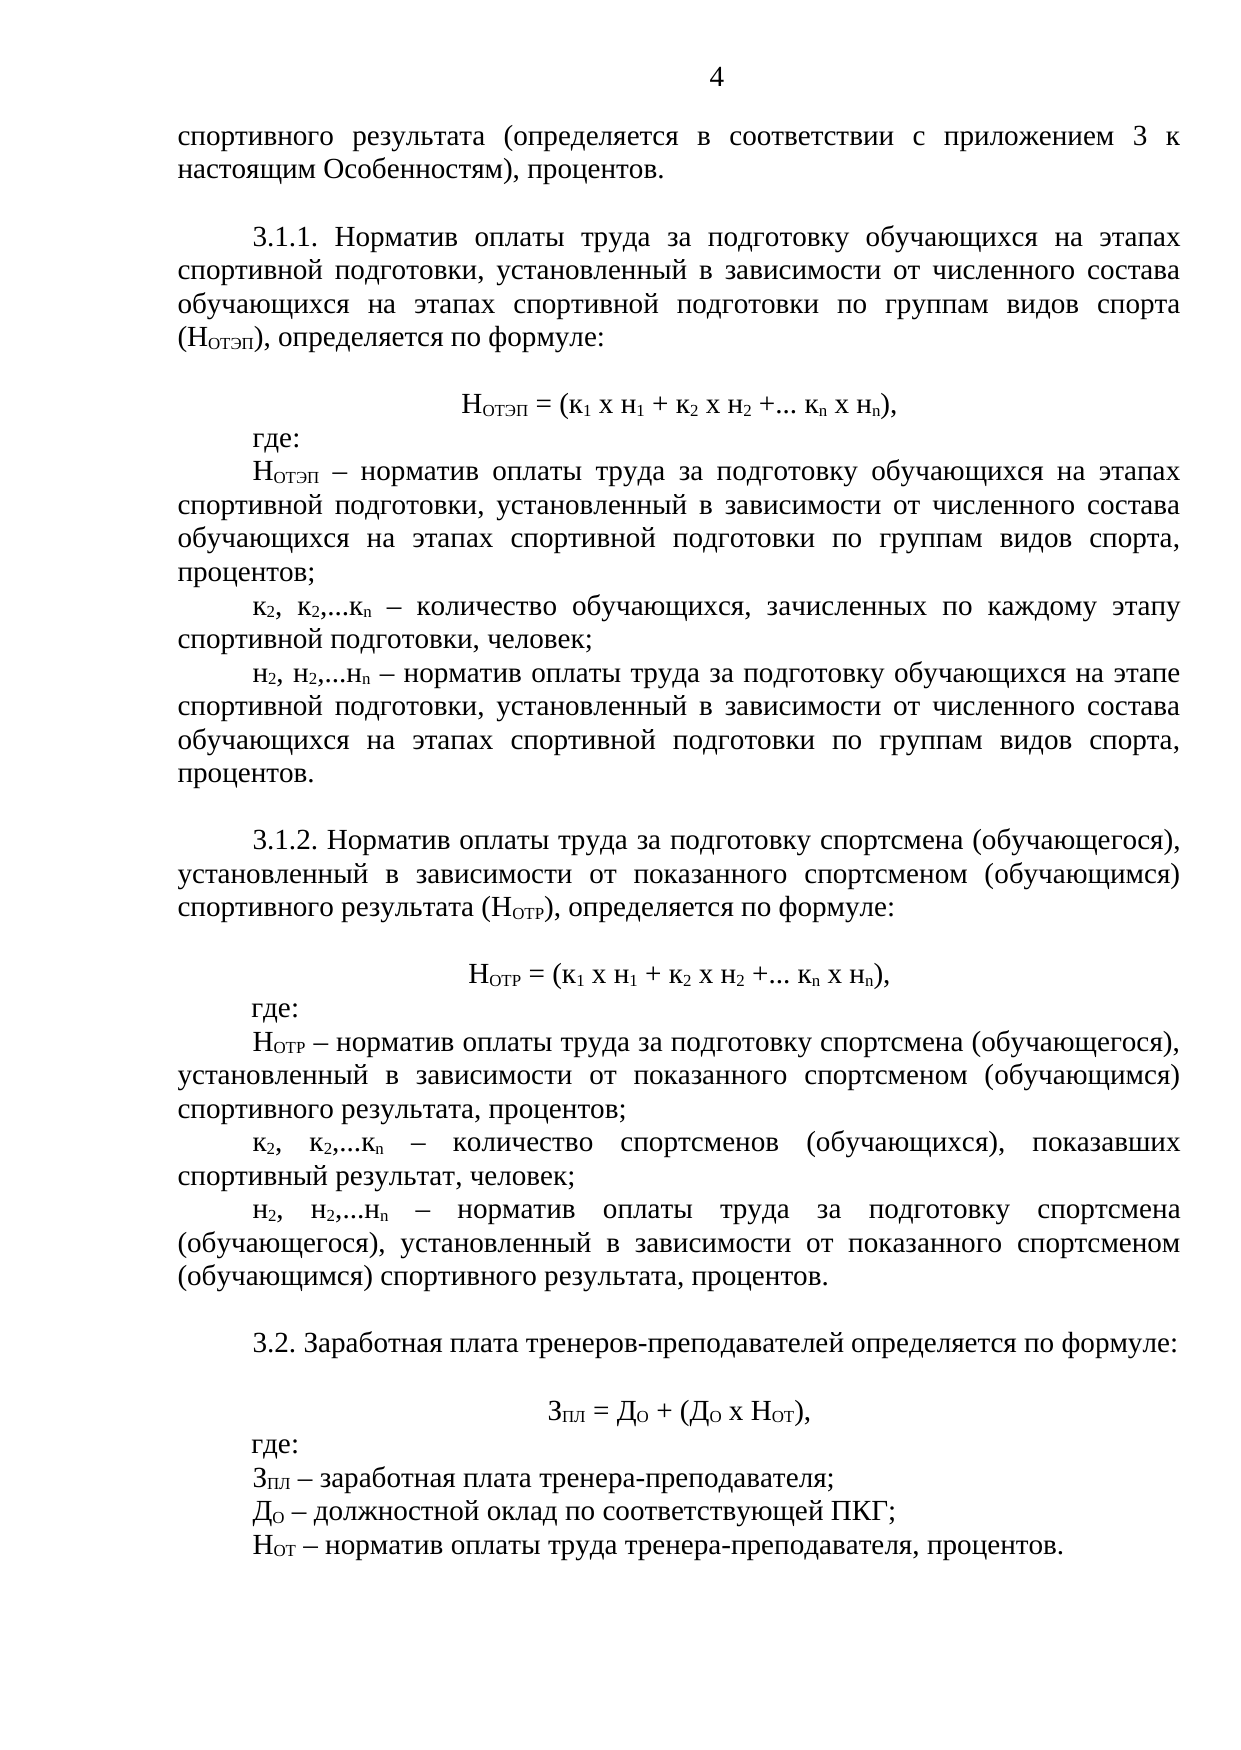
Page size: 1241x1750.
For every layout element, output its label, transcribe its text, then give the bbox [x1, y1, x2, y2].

text НОТР = (к1 x н1 + к2 x н2 +... кn x нn), [177, 957, 1181, 990]
text ДО – должностной оклад по соответствующей ПКГ; [177, 1493, 1181, 1527]
text где: [177, 420, 1181, 453]
text н2, н2,...нn – норматив оплаты труда за подготовку спортсмена (обучающегося), установленный в зависимости от показанного спортсменом (обучающимся) спортивного результата, процентов. [177, 1191, 1181, 1292]
text НОТЭП = (к1 x н1 + к2 x н2 +... кn x нn), [177, 386, 1181, 420]
text где: [177, 1426, 1181, 1460]
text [177, 118, 1181, 185]
text 3.1.1. Норматив оплаты труда за подготовку обучающихся на этапах спортивной подготовки, установленный в зависимости от численного состава обучающихся на этапах спортивной подготовки по группам видов спорта (НОТЭП), определяется по формуле: [177, 219, 1181, 353]
text н2, н2,...нn – норматив оплаты труда за подготовку обучающихся на этапе спортивной подготовки, установленный в зависимости от численного состава обучающихся на этапах спортивной подготовки по группам видов спорта, процентов. [177, 655, 1181, 789]
text НОТЭП – норматив оплаты труда за подготовку обучающихся на этапах спортивной подготовки, установленный в зависимости от численного состава обучающихся на этапах спортивной подготовки по группам видов спорта, процентов; [177, 453, 1181, 588]
text ЗПЛ = ДО + (ДО x НОТ), [177, 1393, 1181, 1426]
text 3.1.2. Норматив оплаты труда за подготовку спортсмена (обучающегося), установленный в зависимости от показанного спортсменом (обучающимся) спортивного результата (НОТР), определяется по формуле: [177, 822, 1181, 923]
text ЗПЛ – заработная плата тренера-преподавателя; [177, 1460, 1181, 1493]
text НОТ – норматив оплаты труда тренера-преподавателя, процентов. [177, 1527, 1181, 1560]
text НОТР – норматив оплаты труда за подготовку спортсмена (обучающегося), установленный в зависимости от показанного спортсменом (обучающимся) спортивного результата, процентов; [177, 1024, 1181, 1124]
text к2, к2,...кn – количество обучающихся, зачисленных по каждому этапу спортивной подготовки, человек; [177, 588, 1181, 655]
text 3.2. Заработная плата тренеров-преподавателей определяется по формуле: [177, 1326, 1181, 1359]
text к2, к2,...кn – количество спортсменов (обучающихся), показавших спортивный результат, человек; [177, 1124, 1181, 1191]
text где: [177, 990, 1181, 1024]
